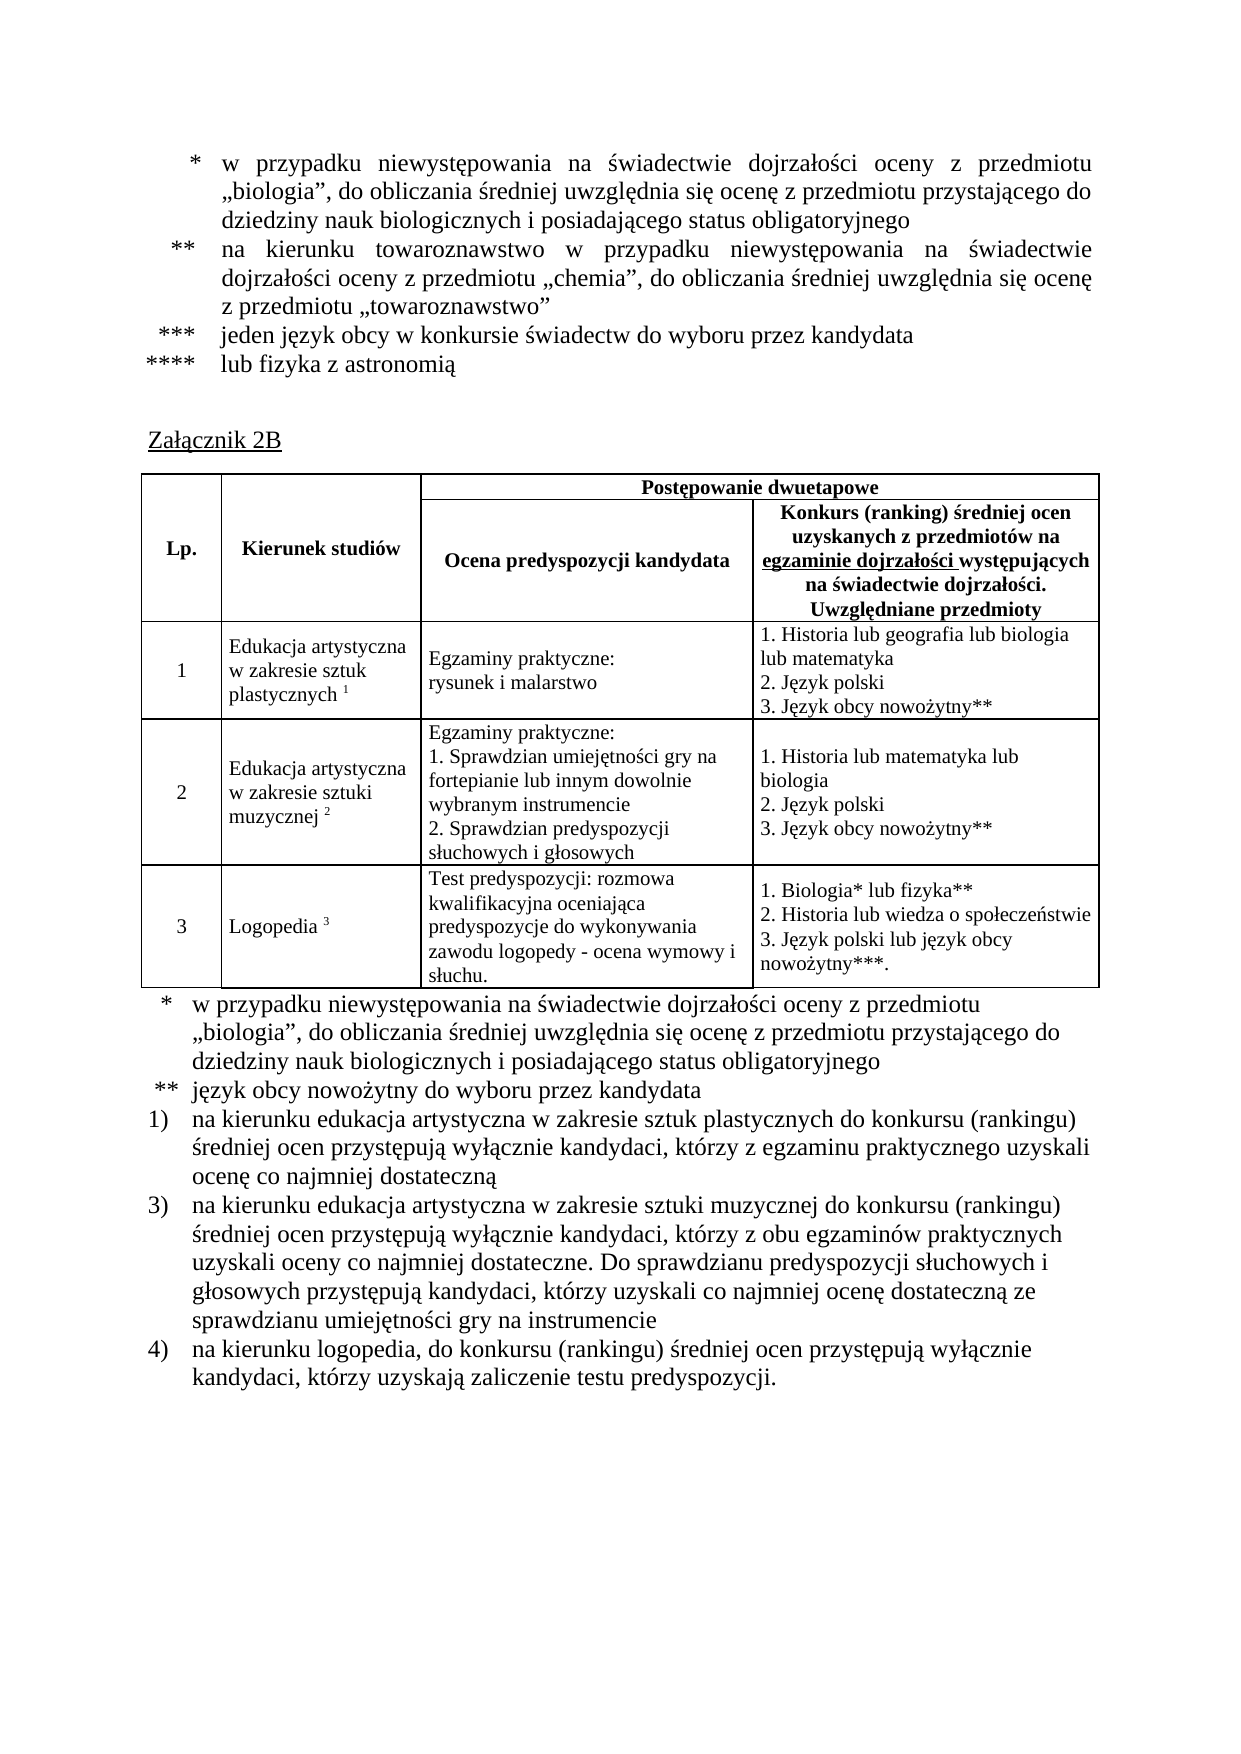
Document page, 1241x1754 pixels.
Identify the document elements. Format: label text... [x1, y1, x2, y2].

text ** na kierunku towaroznawstwo w przypadku niewystępowania na świadectwie dojrzałości oceny z przedmiotu „chemia”, do obliczania średniej uwzględnia się ocenę z przedmiotu „towaroznawstwo” [133, 234, 1093, 320]
table_cell Egzaminy praktyczne: 1. Sprawdzian umiejętności gry na fortepianie lub innym dowolnie wybranym instrumencie 2. Sprawdzian predyspozycji słuchowych i głosowych [422, 720, 752, 864]
table_cell 1. Historia lub matematyka lub biologia 2. Język polski 3. Język obcy nowożytny** [754, 720, 1098, 864]
table_cell 1. Historia lub geografia lub biologia lub matematyka 2. Język polski 3. Język obcy nowożytny** [754, 622, 1098, 718]
table_cell Edukacja artystyczna w zakresie sztuk plastycznych 1 [222, 622, 420, 718]
table_header Postępowanie dwuetapowe [422, 475, 1098, 499]
text **** lub fizyka z astronomią [133, 349, 1093, 378]
text * w przypadku niewystępowania na świadectwie dojrzałości oceny z przedmiotu „biologia”, do obliczania średniej uwzględnia się ocenę z przedmiotu przystającego do dziedziny nauk biologicznych i posiadającego status obligatoryjnego [133, 148, 1093, 234]
text * w przypadku niewystępowania na świadectwie dojrzałości oceny z przedmiotu „biologia”, do obliczania średniej uwzględnia się ocenę z przedmiotu przystającego do dziedziny nauk biologicznych i posiadającego status obligatoryjnego [148, 989, 1093, 1075]
table_cell 1 [142, 622, 221, 718]
table_cell 3 [142, 866, 221, 987]
table_header Kierunek studiów [222, 475, 420, 621]
text ** język obcy nowożytny do wyboru przez kandydata [148, 1075, 1093, 1104]
text 1) na kierunku edukacja artystyczna w zakresie sztuk plastycznych do konkursu (rankingu) średniej ocen przystępują wyłącznie kandydaci, którzy z egzaminu praktycznego uzyskali ocenę co najmniej dostateczną [148, 1104, 1093, 1190]
table_cell 2 [142, 720, 221, 864]
text 3) na kierunku edukacja artystyczna w zakresie sztuki muzycznej do konkursu (rankingu) średniej ocen przystępują wyłącznie kandydaci, którzy z obu egzaminów praktycznych uzyskali oceny co najmniej dostateczne. Do sprawdzianu predyspozycji słuchowych i głosowych przystępują kandydaci, którzy uzyskali co najmniej ocenę dostateczną ze sprawdzianu umiejętności gry na instrumencie [148, 1190, 1093, 1334]
table_cell Logopedia 3 [222, 866, 420, 987]
table_header Lp. [142, 475, 221, 621]
text Załącznik 2B [148, 425, 1093, 454]
text *** jeden język obcy w konkursie świadectw do wyboru przez kandydata [133, 320, 1093, 349]
table_cell Ocena predyspozycji kandydata [422, 500, 752, 621]
table_cell 1. Biologia* lub fizyka** 2. Historia lub wiedza o społeczeństwie 3. Język polski lub język obcy nowożytny***. [754, 866, 1098, 987]
text 4) na kierunku logopedia, do konkursu (rankingu) średniej ocen przystępują wyłącznie kandydaci, którzy uzyskają zaliczenie testu predyspozycji. [148, 1334, 1093, 1391]
table_cell Konkurs (ranking) średniej ocen uzyskanych z przedmiotów na egzaminie dojrzałości występujących na świadectwie dojrzałości. Uwzględniane przedmioty [754, 500, 1098, 621]
table_cell Test predyspozycji: rozmowa kwalifikacyjna oceniająca predyspozycje do wykonywania zawodu logopedy - ocena wymowy i słuchu. [422, 866, 752, 987]
table_cell Edukacja artystyczna w zakresie sztuki muzycznej 2 [222, 720, 420, 864]
table_cell Egzaminy praktyczne: rysunek i malarstwo [422, 622, 752, 718]
